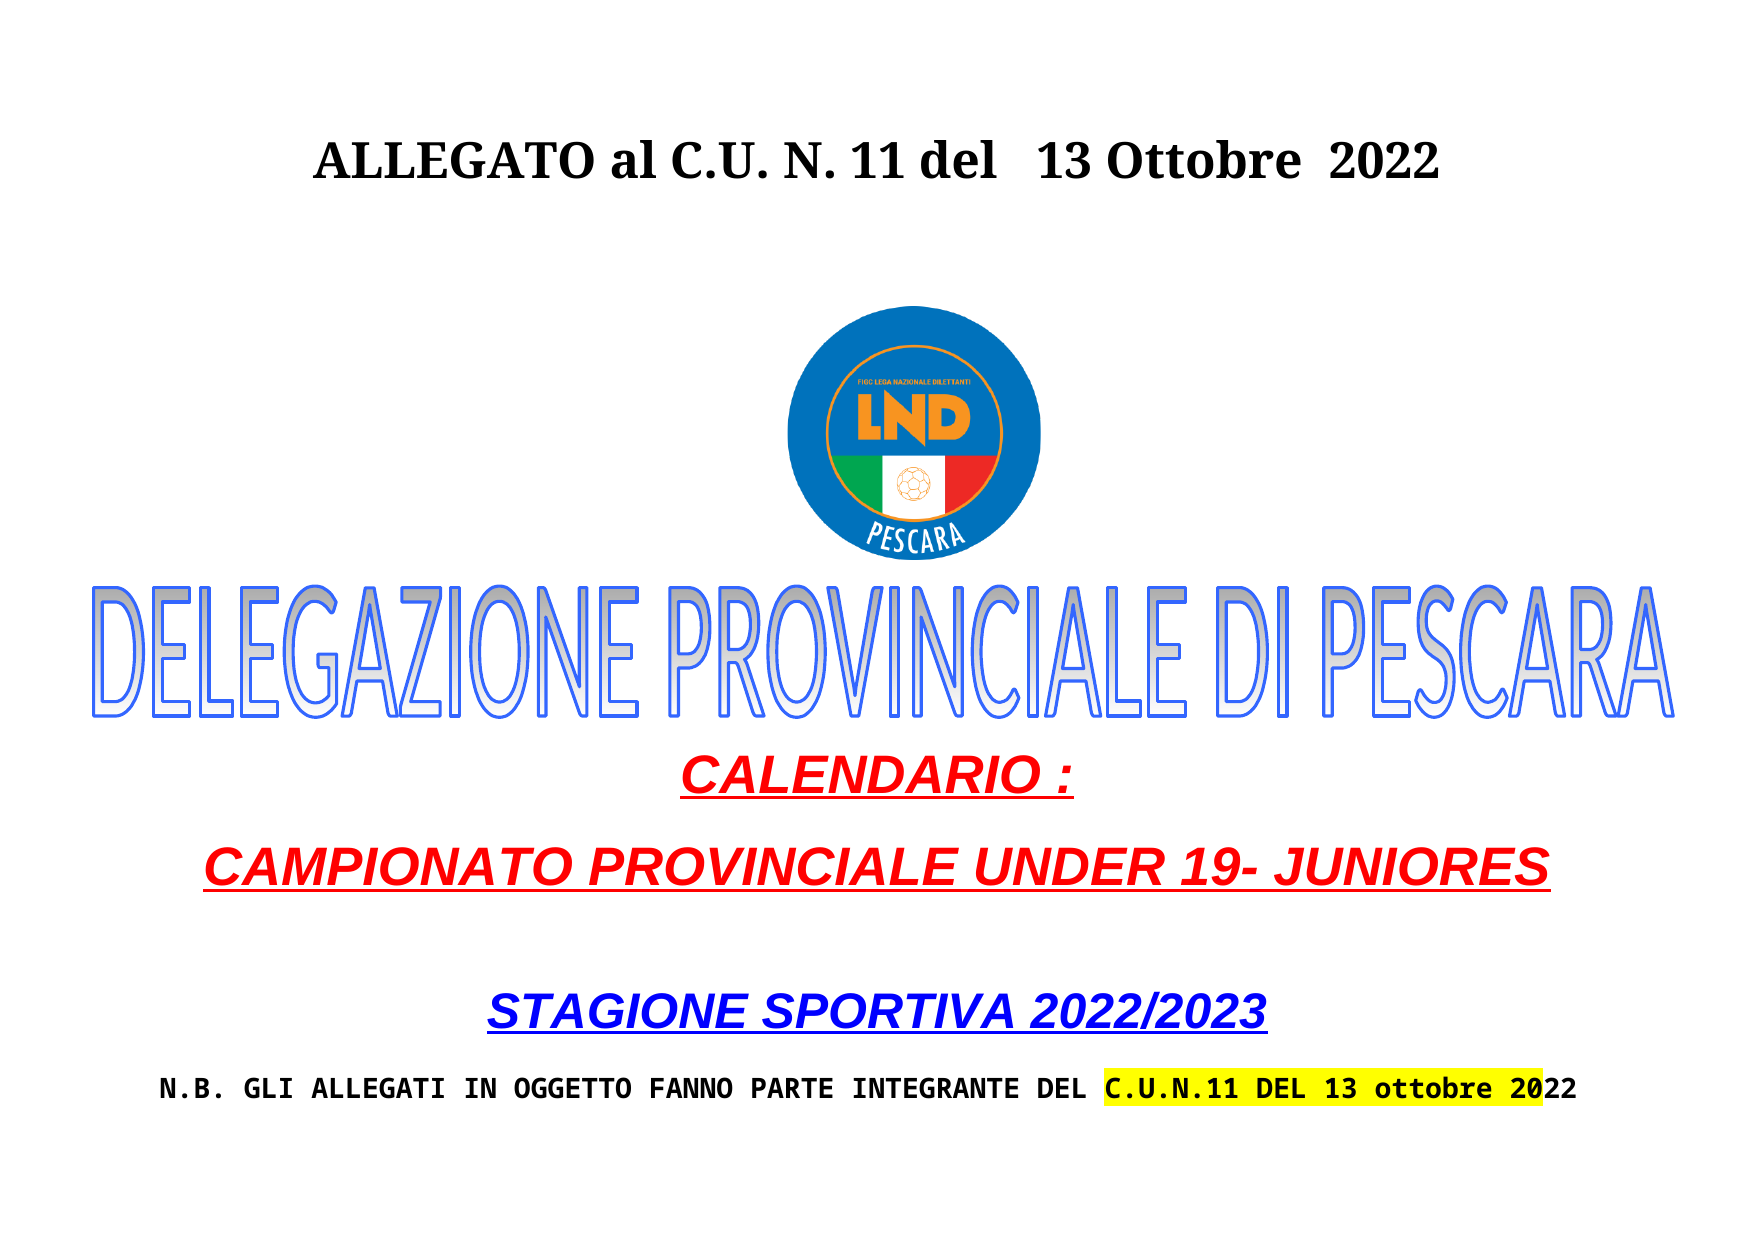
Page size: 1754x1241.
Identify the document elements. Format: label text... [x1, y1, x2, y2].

text N.B. GLI ALLEGATI IN OGGETTO FANNO PARTE INTEGRANTE DEL C.U.N.11 DEL 13 ottobre 2022 [75, 1068, 1104, 1106]
text STAGIONE SPORTIVA 2022/2023 [75, 981, 1679, 1039]
text N.B. GLI ALLEGATI IN OGGETTO FANNO PARTE INTEGRANTE DEL C.U.N.11 DEL 13 ottobre 2022 [1543, 1068, 1679, 1106]
picture [787, 306, 1041, 560]
text ALLEGATO al C.U. N. 11 del 13 Ottobre 2022 [75, 125, 1679, 193]
text CAMPIONATO PROVINCIALE UNDER 19- JUNIORES [75, 835, 1679, 897]
text CALENDARIO : [75, 742, 1679, 805]
